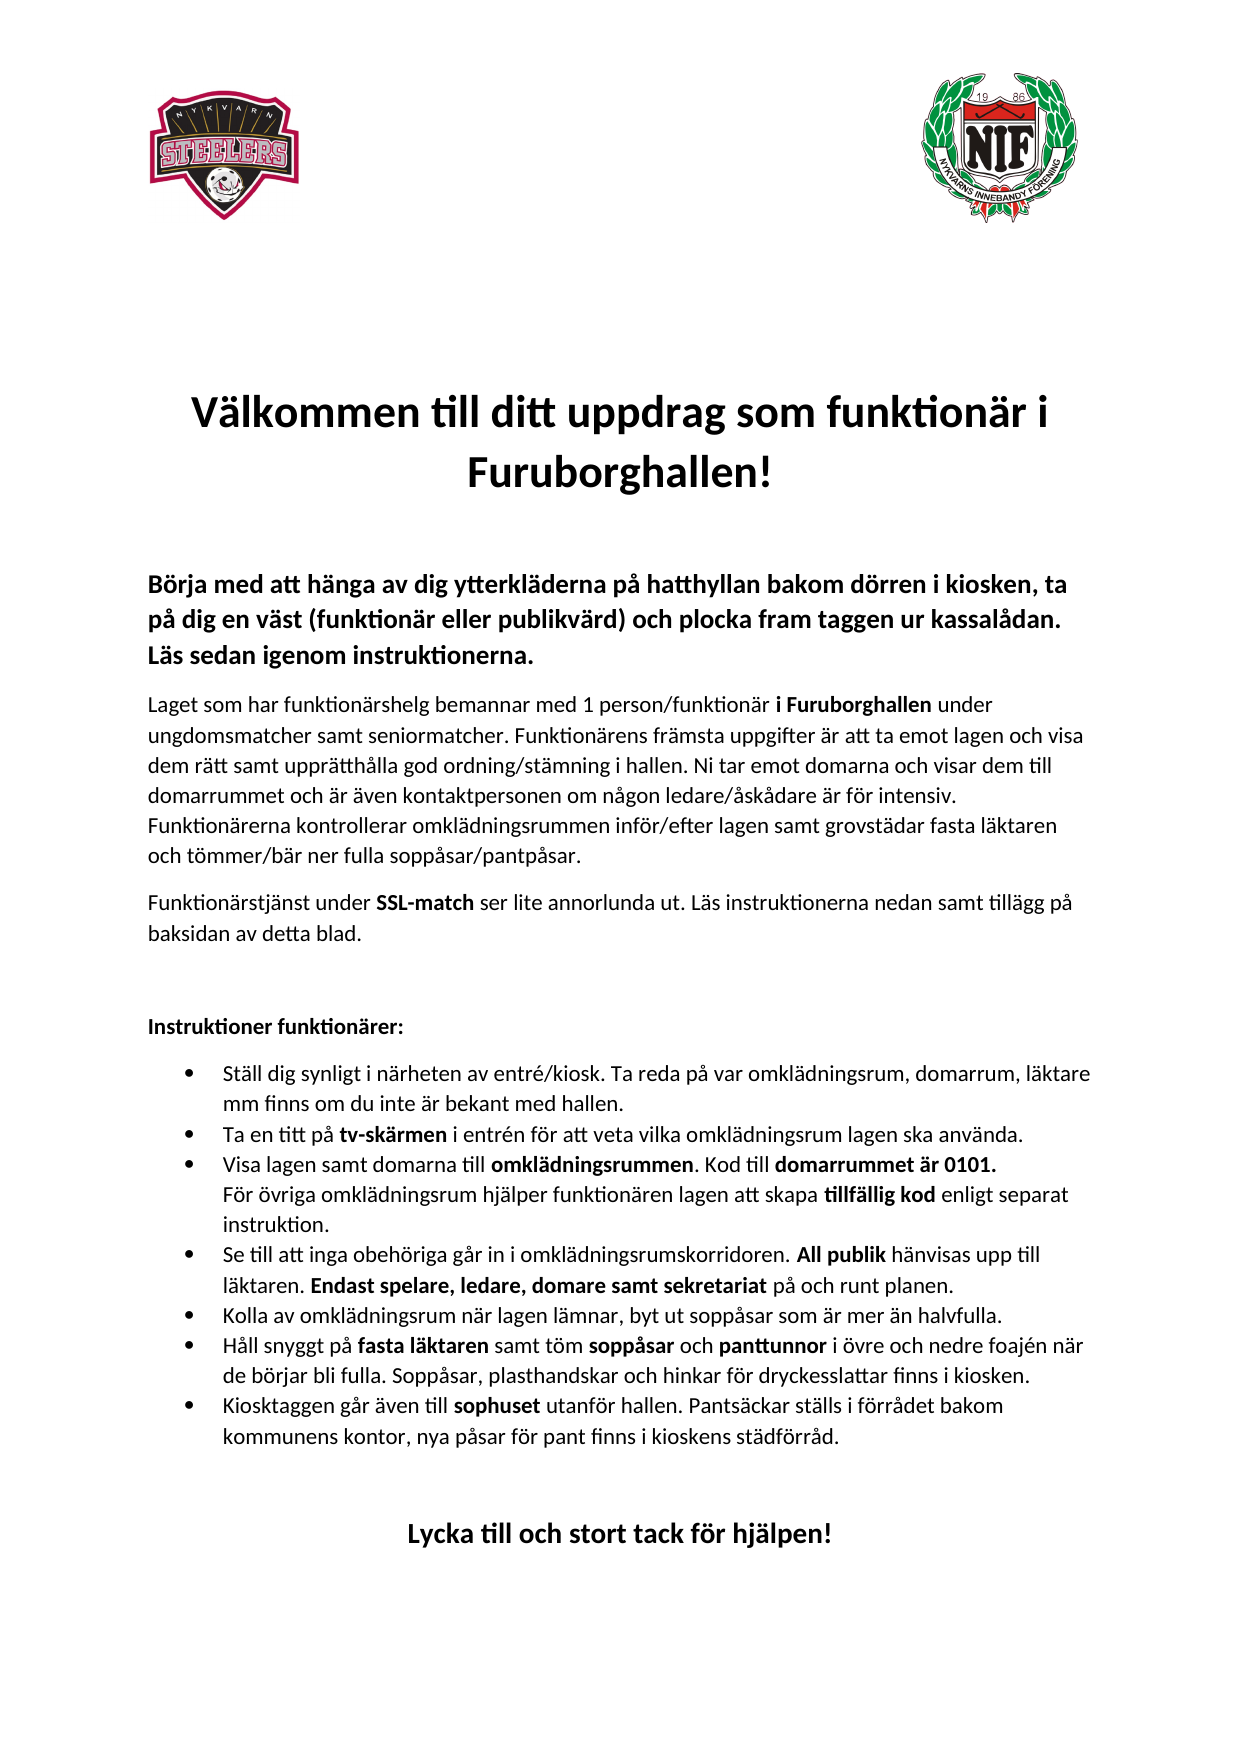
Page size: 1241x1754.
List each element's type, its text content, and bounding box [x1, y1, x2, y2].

picture [921, 73, 1078, 223]
text Instruktioner funktionärer: [148, 1012, 1092, 1041]
list Ställ dig synligt i närheten av entré/kiosk. Ta reda på var omklädningsrum, domarrum, läktare mm finns om du inte är bekant med hallen. [185, 1059, 1092, 1118]
picture [147, 88, 301, 223]
list Kiosktaggen går även till sophuset utanför hallen. Pantsäckar ställs i förrådet bakom kommunens kontor, nya påsar för pant finns i kioskens städförråd. [185, 1392, 1092, 1450]
list Håll snyggt på fasta läktaren samt töm soppåsar och panttunnor i övre och nedre foajén när de börjar bli fulla. Soppåsar, plasthandskar och hinkar för dryckesslattar finns i kiosken. [185, 1331, 1092, 1389]
list Ta en titt på tv-skärmen i entrén för att veta vilka omklädningsrum lagen ska använda. [185, 1120, 1092, 1148]
list Se till att inga obehöriga går in i omklädningsrumskorridoren. All publik hänvisas upp till läktaren. Endast spelare, ledare, domare samt sekretariat på och runt planen. [185, 1241, 1092, 1299]
text Funktionärstjänst under SSL-match ser lite annorlunda ut. Läs instruktionerna nedan samt tillägg på baksidan av detta blad. [148, 888, 1092, 947]
list Kolla av omklädningsrum när lagen lämnar, byt ut soppåsar som är mer än halvfulla. [185, 1301, 1092, 1329]
text Laget som har funktionärshelg bemannar med 1 person/funktionär i Furuborghallen under ungdomsmatcher samt seniormatcher. Funktionärens främsta uppgifter är att ta emot lagen och visa dem rätt samt upprätthålla god ordning/stämning i hallen. Ni tar emot domarna och visar dem till domarrummet och är även kontaktpersonen om någon ledare/åskådare är för intensiv. Funktionärerna kontrollerar omklädningsrummen inför/efter lagen samt grovstädar fasta läktaren och tömmer/bär ner fulla soppåsar/pantpåsar. [148, 691, 1092, 870]
text Lycka till och stort tack för hjälpen! [148, 1516, 1092, 1551]
list Visa lagen samt domarna till omklädningsrummen. Kod till domarrummet är 0101. För övriga omklädningsrum hjälper funktionären lagen att skapa tillfällig kod enligt separat instruktion. [185, 1150, 1092, 1238]
text Välkommen till ditt uppdrag som funktionär i Furuborghallen! [148, 383, 1092, 499]
text Börja med att hänga av dig ytterkläderna på hatthyllan bakom dörren i kiosken, ta på dig en väst (funktionär eller publikvärd) och plocka fram taggen ur kassalådan. Läs sedan igenom instruktionerna. [148, 567, 1092, 671]
